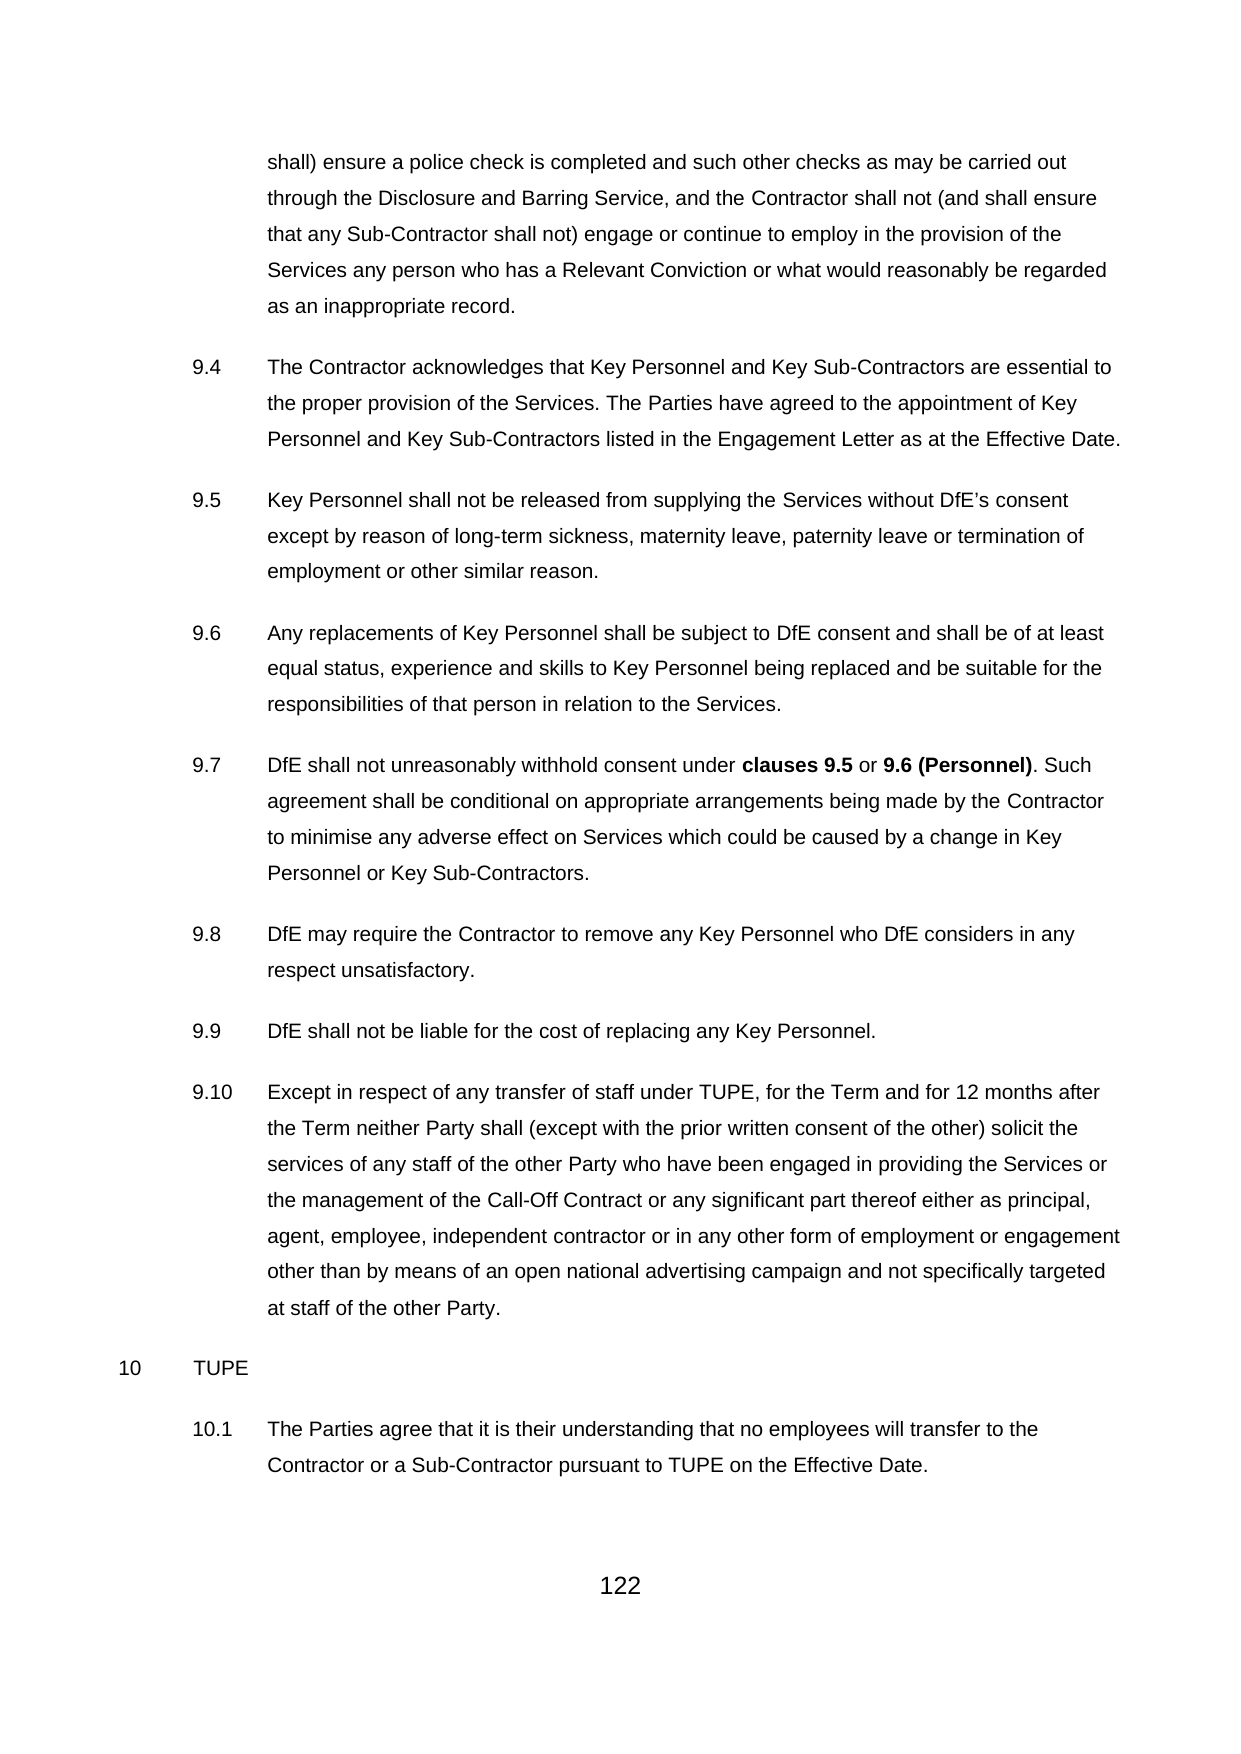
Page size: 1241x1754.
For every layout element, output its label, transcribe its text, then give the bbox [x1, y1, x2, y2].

text DfE shall not be liable for the cost of replacing any Key Personnel. [192, 1019, 1122, 1043]
text Except in respect of any transfer of staff under TUPE, for the Term and for 12 months after the Term neither Party shall (except with the prior written consent of the other) solicit the services of any staff of the other Party who have been engaged in providing the Services or the management of the Call-Off Contract or any significant part thereof either as principal, agent, employee, independent contractor or in any other form of employment or engagement other than by means of an open national advertising campaign and not specifically targeted at staff of the other Party. [192, 1080, 1122, 1319]
text The Contractor acknowledges that Key Personnel and Key Sub-Contractors are essential to the proper provision of the Services. The Parties have agreed to the appointment of Key Personnel and Key Sub-Contractors listed in the Engagement Letter as at the Effective Date. [192, 355, 1122, 451]
text TUPE [118, 1356, 1122, 1380]
text The Parties agree that it is their understanding that no employees will transfer to the Contractor or a Sub-Contractor pursuant to TUPE on the Effective Date. [192, 1417, 1122, 1477]
text DfE may require the Contractor to remove any Key Personnel who DfE considers in any respect unsatisfactory. [192, 922, 1122, 982]
text DfE shall not unreasonably withhold consent under clauses 9.5 or 9.6 (Personnel). Such agreement shall be conditional on appropriate arrangements being made by the Contractor to minimise any adverse effect on Services which could be caused by a change in Key Personnel or Key Sub-Contractors. [192, 753, 1122, 885]
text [192, 150, 1122, 318]
text Any replacements of Key Personnel shall be subject to DfE consent and shall be of at least equal status, experience and skills to Key Personnel being replaced and be suitable for the responsibilities of that person in relation to the Services. [192, 620, 1122, 716]
text Key Personnel shall not be released from supplying the Services without DfE’s consent except by reason of long-term sickness, maternity leave, paternity leave or termination of employment or other similar reason. [192, 487, 1122, 583]
